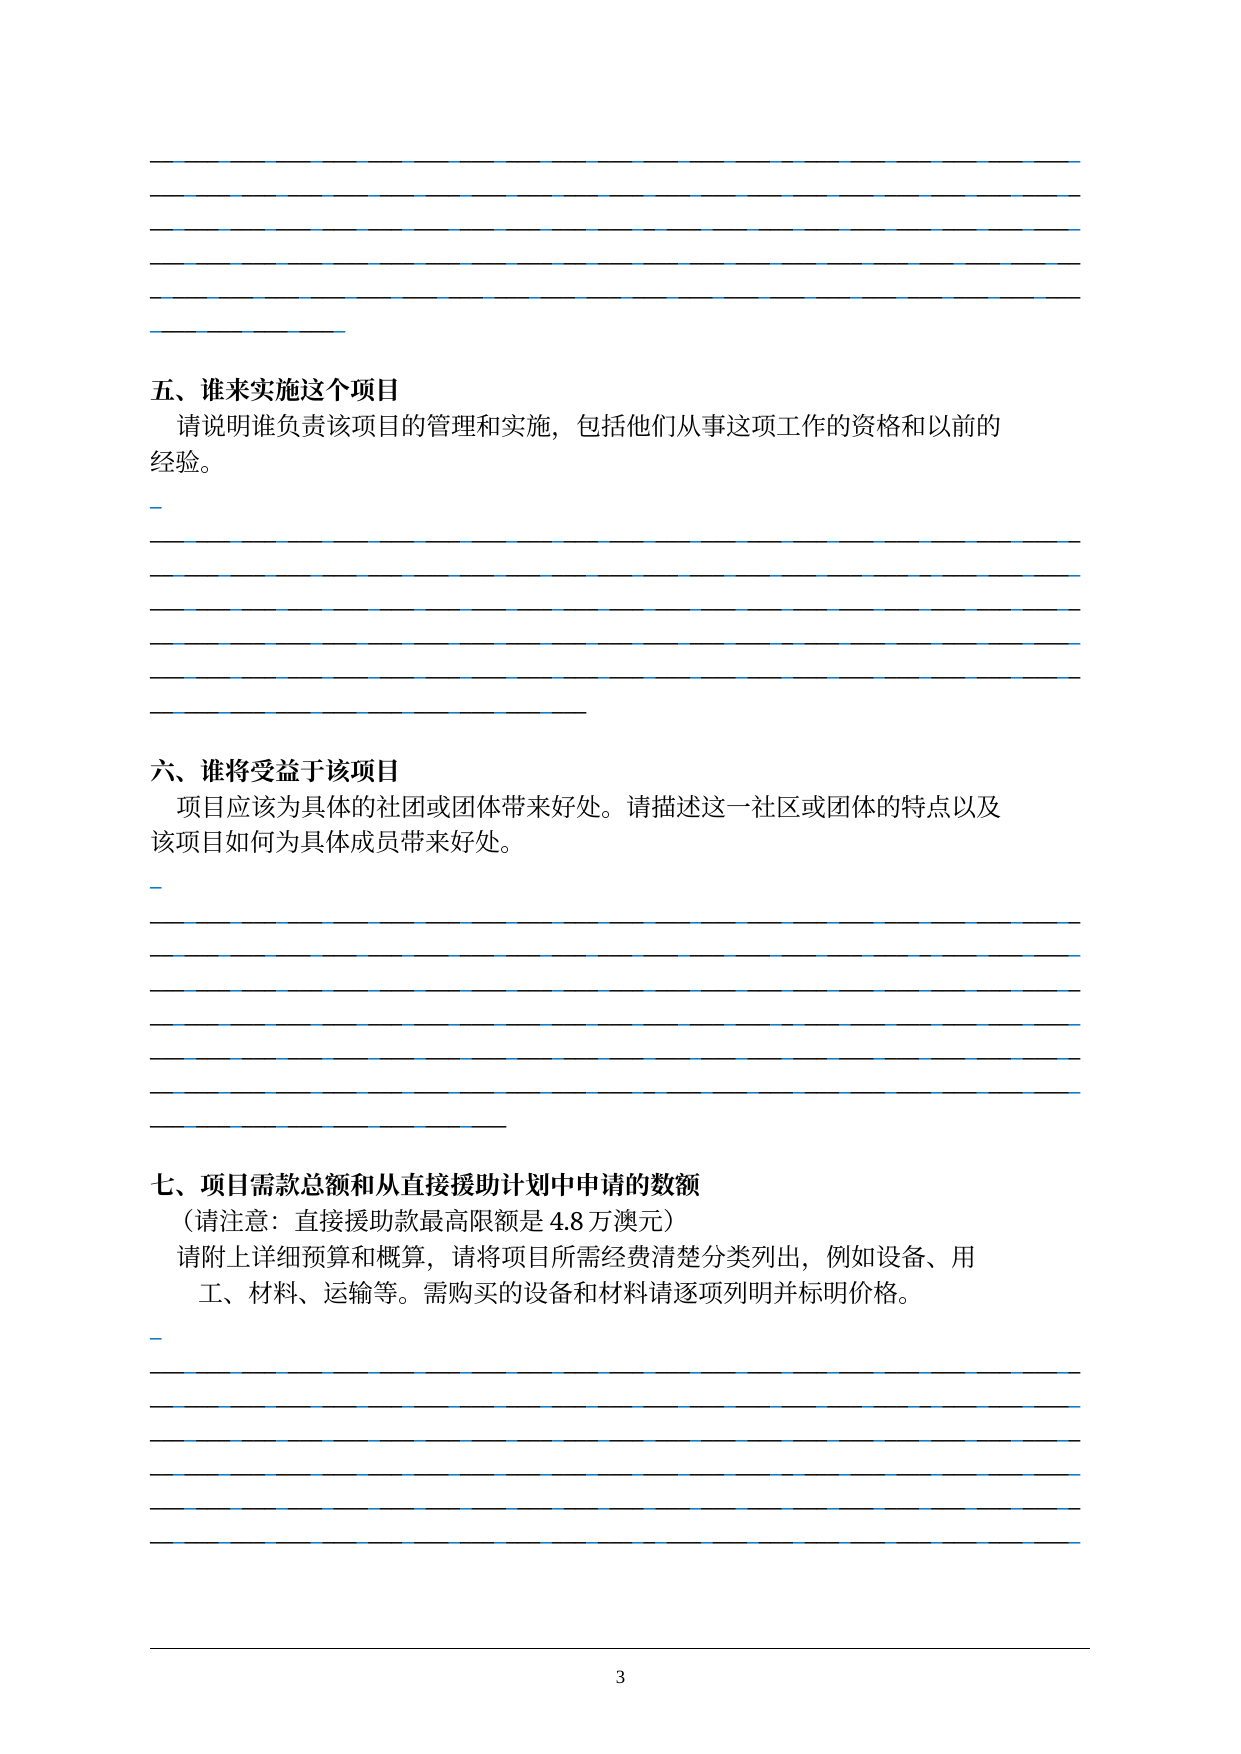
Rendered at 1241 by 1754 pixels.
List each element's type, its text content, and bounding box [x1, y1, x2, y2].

text 项目应该为具体的社团或团体带来好处。请描述这一社区或团体的特点以及 [150, 787, 1090, 823]
text 七、项目需款总额和从直接援助计划中申请的数额 [150, 1166, 1090, 1202]
text 五、谁来实施这个项目 [150, 371, 1090, 407]
text 六、谁将受益于该项目 [150, 751, 1090, 787]
text ______________________________________________________________________________________________________________________________________________________________________________________________________________________________________________________________________________________________________________________________________________________________________________________________________________________________________________________________________________________________________________________________________ [150, 859, 1090, 1132]
text 该项目如何为具体成员带来好处。 [150, 823, 1090, 859]
text （请注意：直接援助款最高限额是4.8万澳元） [150, 1202, 1090, 1238]
text 请说明谁负责该项目的管理和实施，包括他们从事这项工作的资格和以前的 [150, 407, 1090, 443]
text 工、材料、运输等。需购买的设备和材料请逐项列明并标明价格。 [150, 1273, 1090, 1309]
text 经验。 [150, 443, 1090, 479]
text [150, 132, 1090, 337]
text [150, 1309, 1090, 1548]
text 请附上详细预算和概算，请将项目所需经费清楚分类列出，例如设备、用 [150, 1238, 1090, 1273]
text ____________________________________________________________________________________________________________________________________________________________________________________________________________________________________________________________________________________________________________________________________________________________________________________________________________________________________________________________ [150, 479, 1090, 717]
